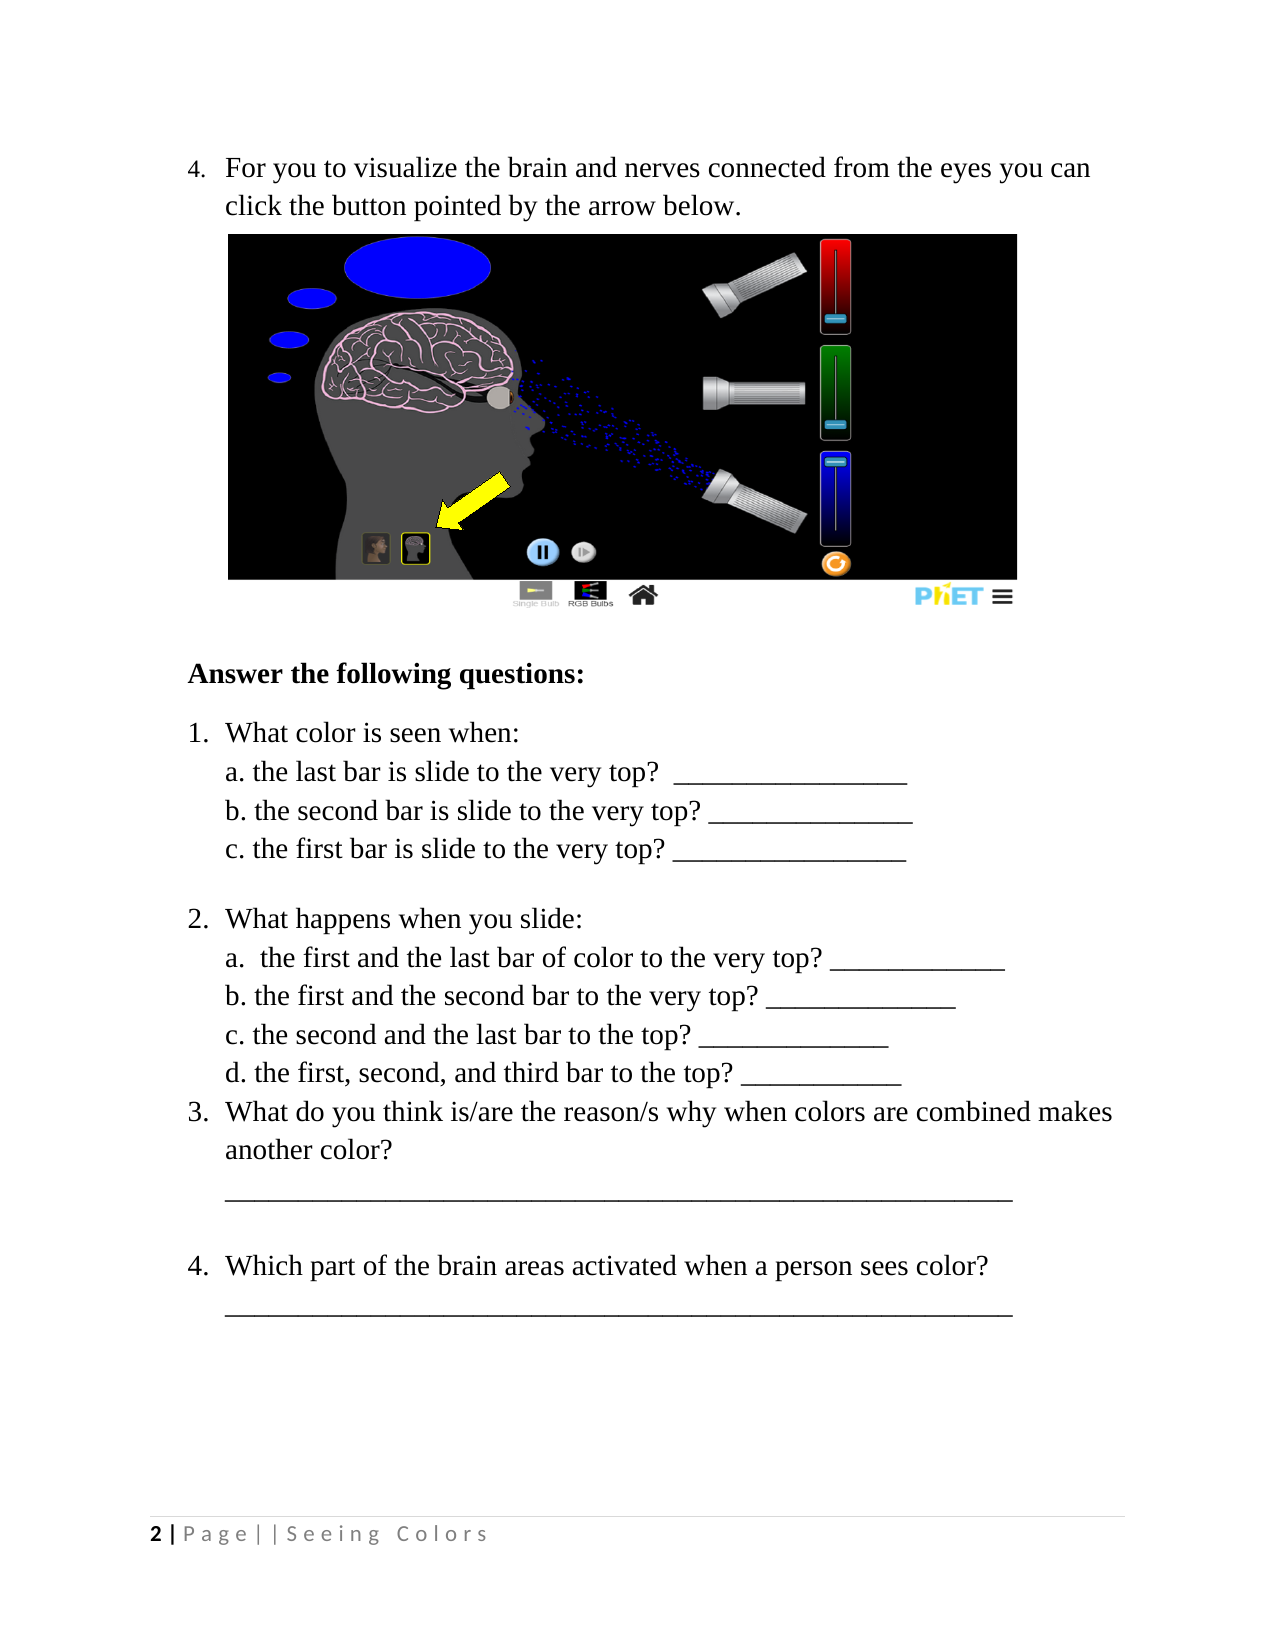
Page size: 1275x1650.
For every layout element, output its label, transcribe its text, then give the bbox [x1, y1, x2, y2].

picture [228, 234, 1018, 606]
list For you to visualize the brain and nerves connected from the eyes you can click the button pointed by the arrow below. [187, 150, 1125, 254]
list b. the second bar is slide to the very top? ______________ c. the first bar is slide to the very top? ________________ [225, 793, 1125, 897]
text Answer the following questions: [150, 656, 1125, 690]
list What happens when you slide: a. the first and the last bar of color to the very top? ____________ b. the first and the second bar to the very top? _____________ c. the second and the last bar to the top? _____________ d. the first, second, and third bar to the top? ___________ [187, 901, 1125, 1089]
list What do you think is/are the reason/s why when colors are combined makes another color? ______________________________________________________ [187, 1094, 1125, 1204]
list What color is seen when: a. the last bar is slide to the very top? ________________ [187, 716, 1125, 788]
list Which part of the brain areas activated when a person sees color? ______________________________________________________ [187, 1248, 1125, 1320]
